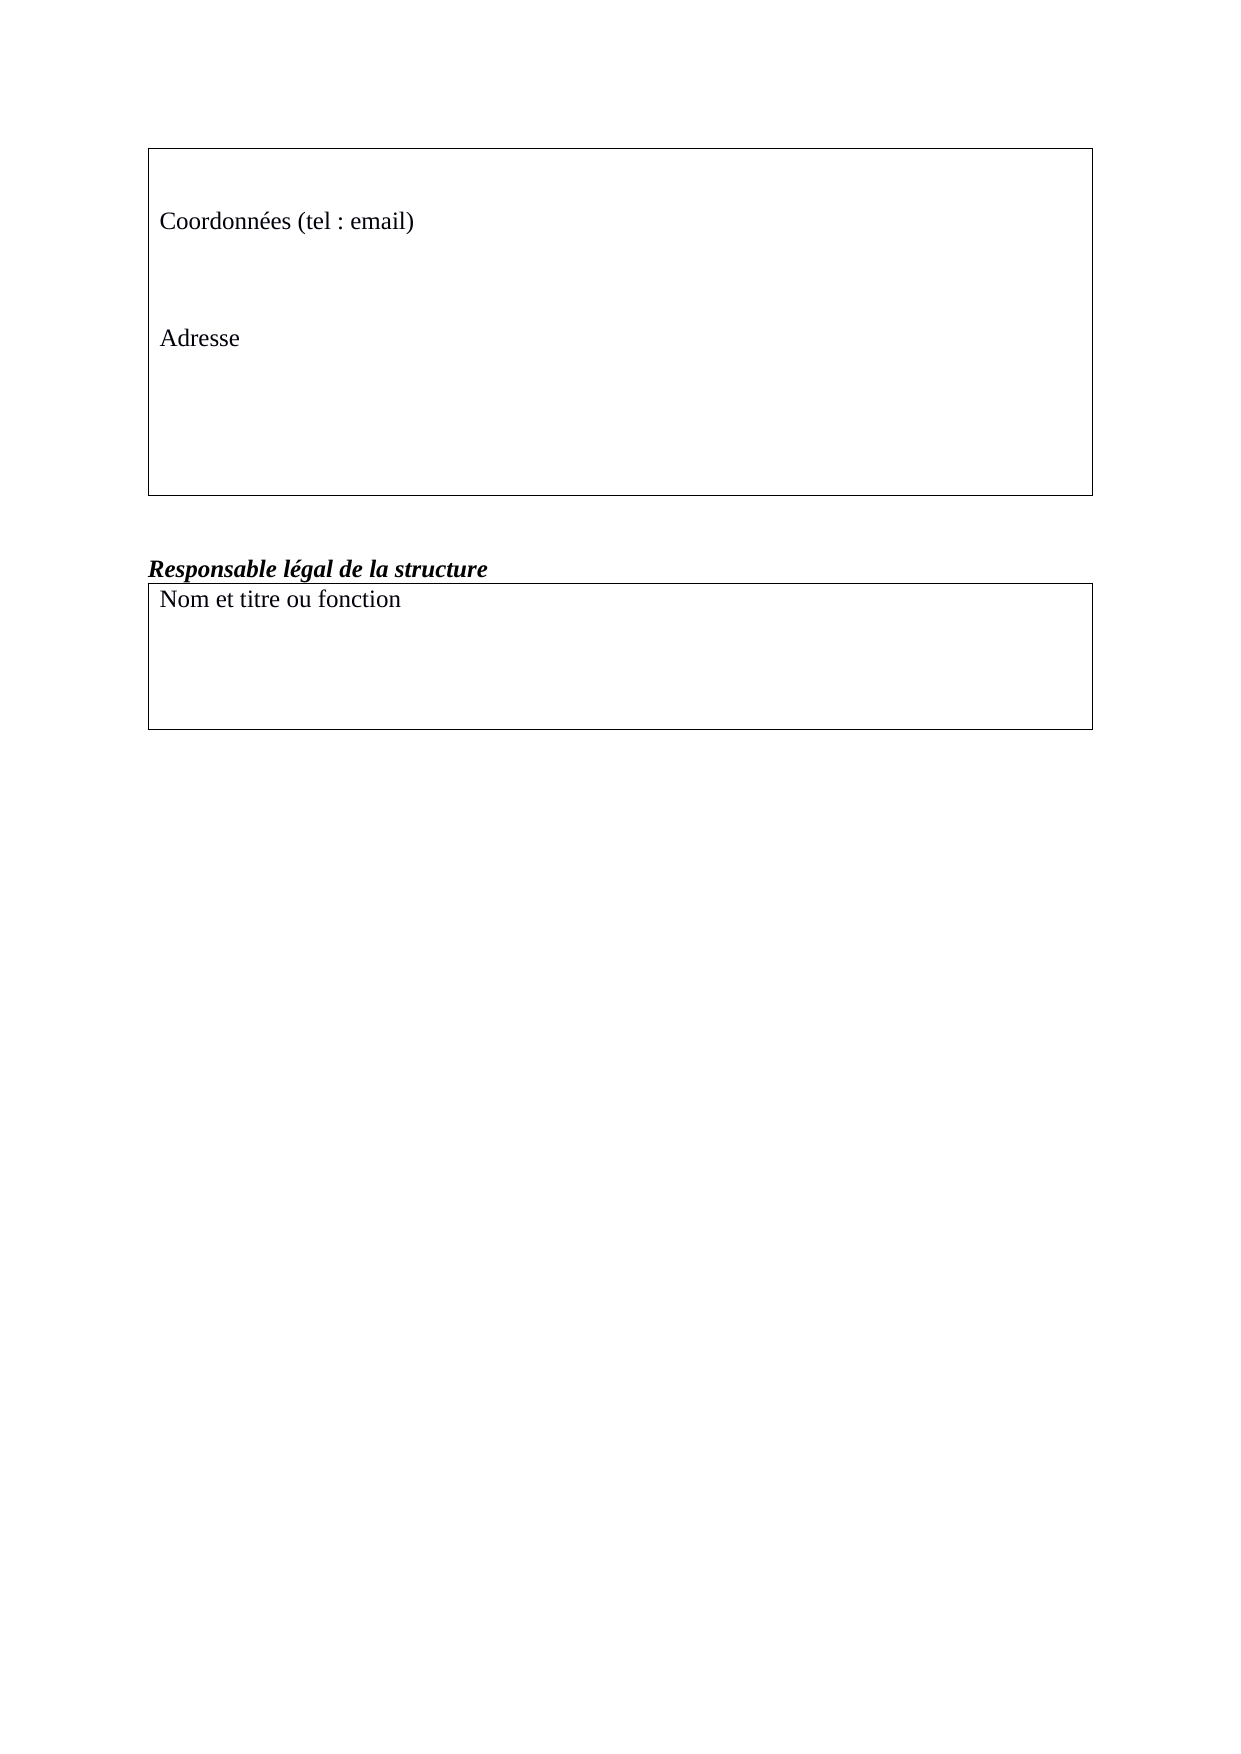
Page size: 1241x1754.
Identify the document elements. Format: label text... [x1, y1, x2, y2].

table_header Nom et titre ou fonction [149, 584, 1092, 729]
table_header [149, 149, 1092, 495]
text Responsable légal de la structure [148, 554, 1093, 583]
